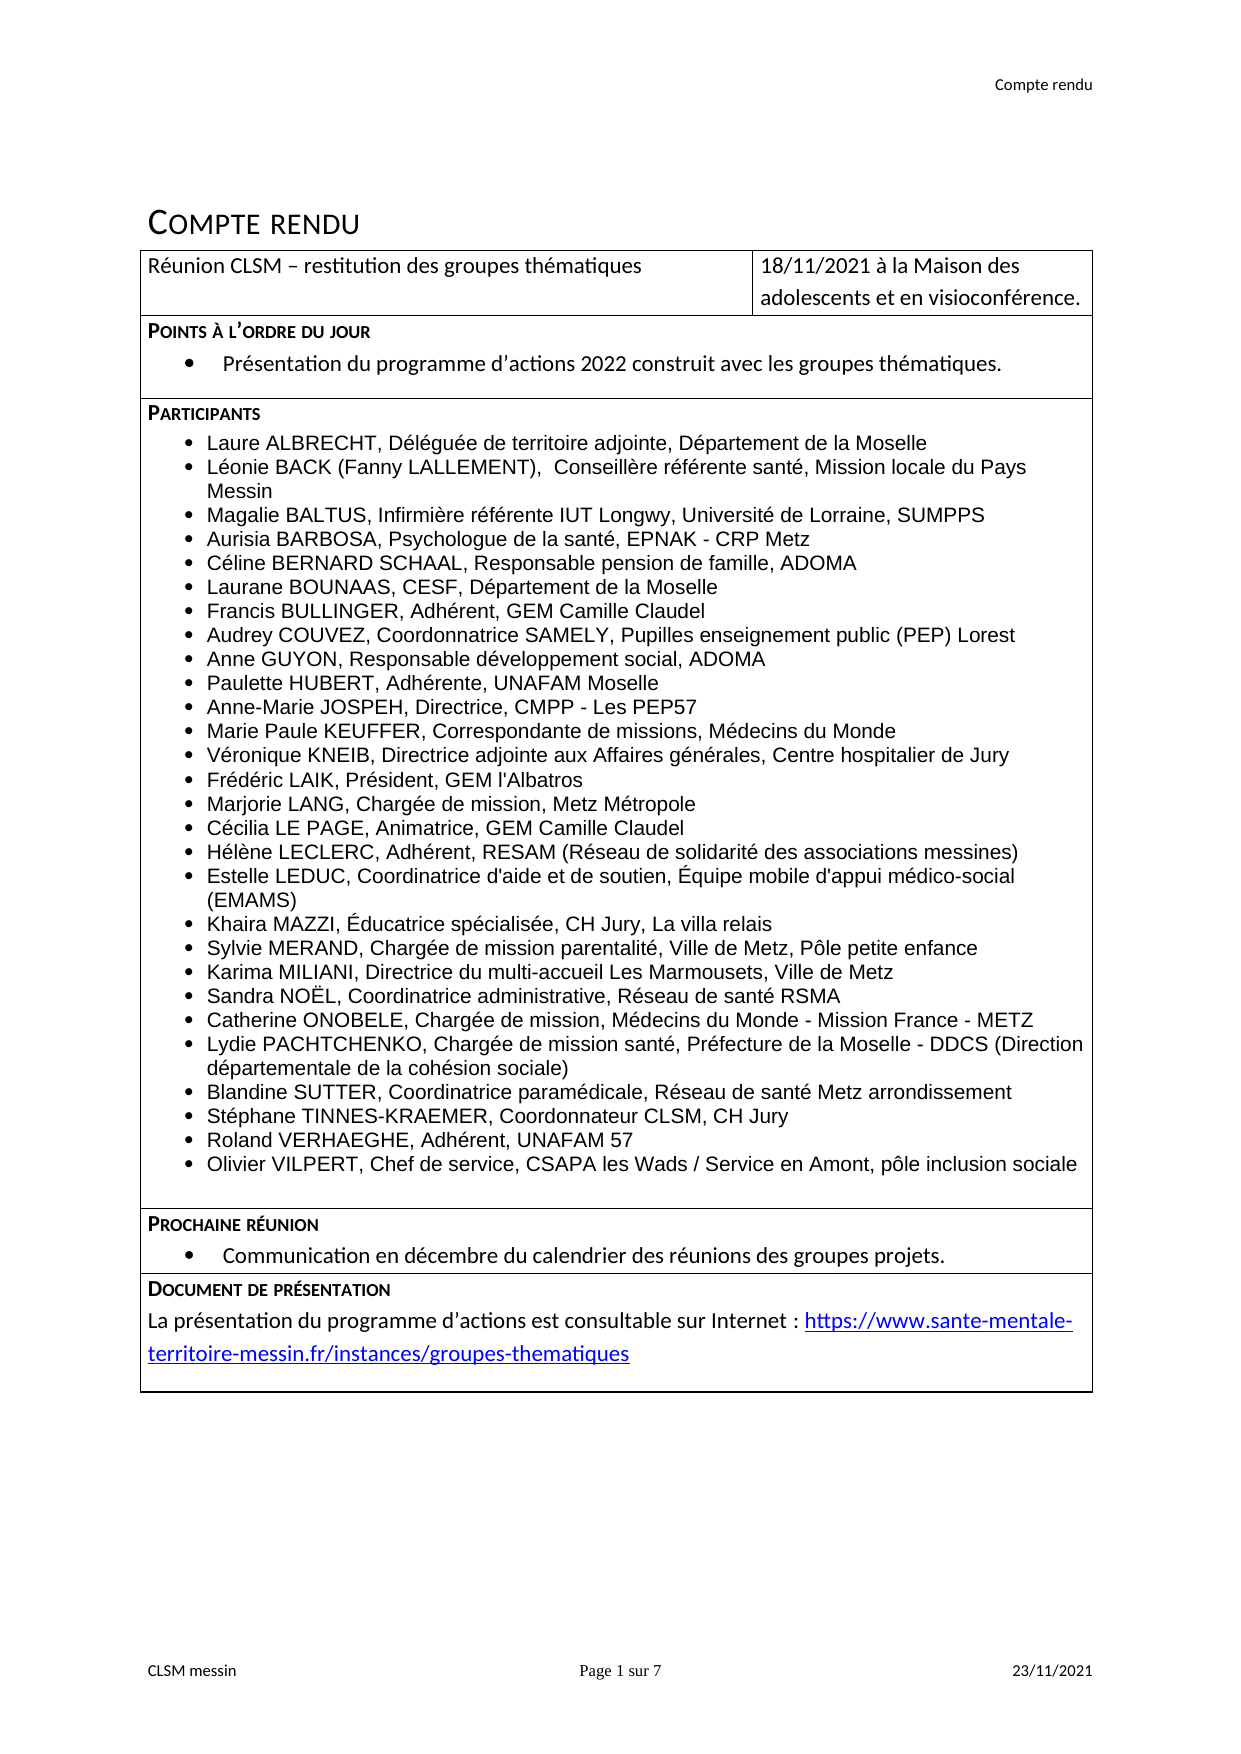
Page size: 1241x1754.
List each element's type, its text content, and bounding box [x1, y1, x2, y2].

table_header Réunion CLSM – restitution des groupes thématiques [141, 251, 752, 315]
subtitle Compte rendu [148, 198, 1093, 243]
table_cell Points à l’ordre du jour Présentation du programme d’actions 2022 construit avec les groupes thématiques. [141, 316, 1092, 397]
table_header 18/11/2021 à la Maison des adolescents et en visioconférence. [753, 251, 1092, 315]
table_cell Prochaine réunion Communication en décembre du calendrier des réunions des groupes projets. [141, 1209, 1092, 1273]
table_cell Document de présentation La présentation du programme d’actions est consultable sur Internet : https://www.sante-mentale-territoire-messin.fr/instances/groupes-thematiques [141, 1274, 1092, 1391]
table_cell Participants Laure ALBRECHT, Déléguée de territoire adjointe, Département de la Moselle Léonie BACK (Fanny LALLEMENT), Conseillère référente santé, Mission locale du Pays Messin Magalie BALTUS, Infirmière référente IUT Longwy, Université de Lorraine, SUMPPS Aurisia BARBOSA, Psychologue de la santé, EPNAK - CRP Metz Céline BERNARD SCHAAL, Responsable pension de famille, ADOMA Laurane BOUNAAS, CESF, Département de la Moselle Francis BULLINGER, Adhérent, GEM Camille Claudel Audrey COUVEZ, Coordonnatrice SAMELY, Pupilles enseignement public (PEP) Lorest Anne GUYON, Responsable développement social, ADOMA Paulette HUBERT, Adhérente, UNAFAM Moselle Anne-Marie JOSPEH, Directrice, CMPP - Les PEP57 Marie Paule KEUFFER, Correspondante de missions, Médecins du Monde Véronique KNEIB, Directrice adjointe aux Affaires générales, Centre hospitalier de Jury Frédéric LAIK, Président, GEM l'Albatros Marjorie LANG, Chargée de mission, Metz Métropole Cécilia LE PAGE, Animatrice, GEM Camille Claudel Hélène LECLERC, Adhérent, RESAM (Réseau de solidarité des associations messines) Estelle LEDUC, Coordinatrice d'aide et de soutien, Équipe mobile d'appui médico-social (EMAMS) Khaira MAZZI, Éducatrice spécialisée, CH Jury, La villa relais Sylvie MERAND, Chargée de mission parentalité, Ville de Metz, Pôle petite enfance Karima MILIANI, Directrice du multi-accueil Les Marmousets, Ville de Metz Sandra NOËL, Coordinatrice administrative, Réseau de santé RSMA Catherine ONOBELE, Chargée de mission, Médecins du Monde - Mission France - METZ Lydie PACHTCHENKO, Chargée de mission santé, Préfecture de la Moselle - DDCS (Direction départementale de la cohésion sociale) Blandine SUTTER, Coordinatrice paramédicale, Réseau de santé Metz arrondissement Stéphane TINNES-KRAEMER, Coordonnateur CLSM, CH Jury Roland VERHAEGHE, Adhérent, UNAFAM 57 Olivier VILPERT, Chef de service, CSAPA les Wads / Service en Amont, pôle inclusion sociale [141, 399, 1092, 1208]
